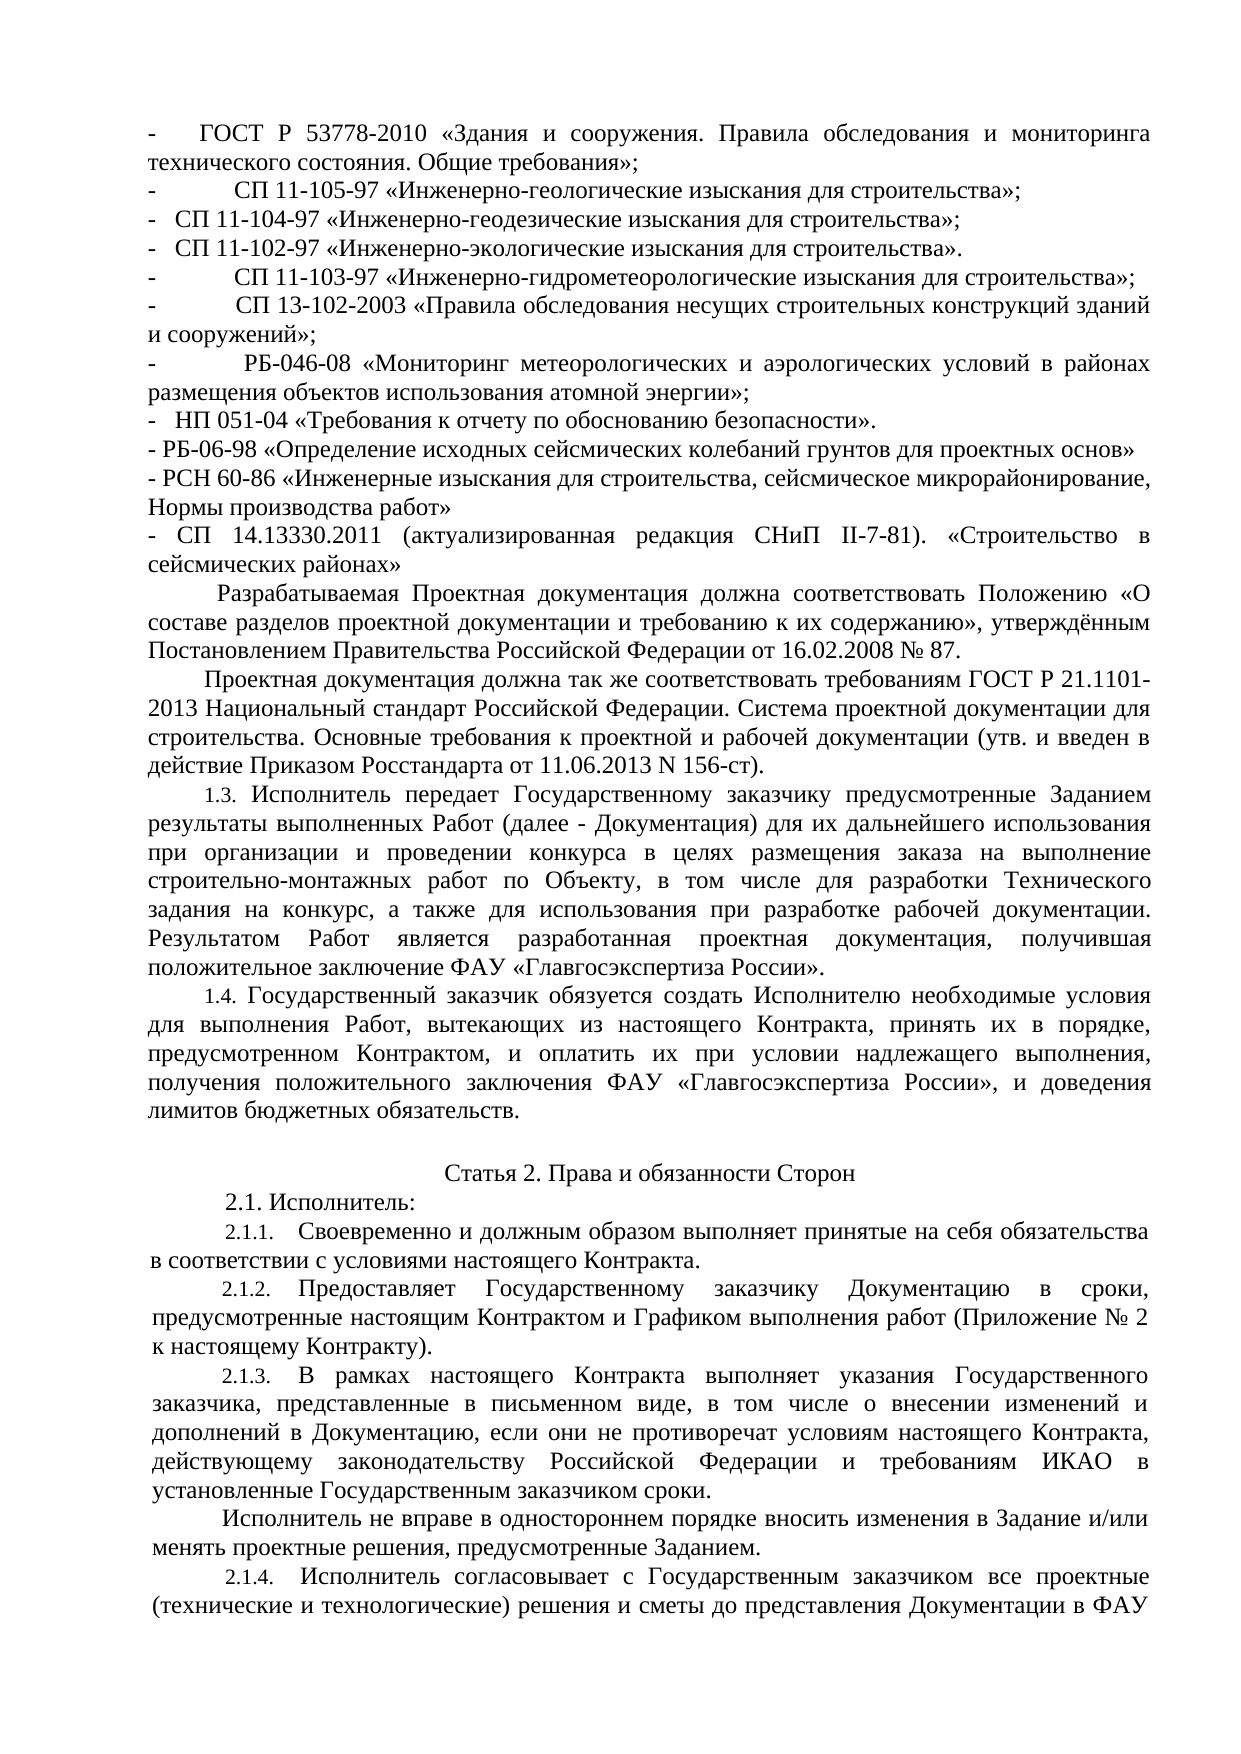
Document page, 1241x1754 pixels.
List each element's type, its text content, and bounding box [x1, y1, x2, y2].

list РБ-046-08 «Мониторинг метеорологических и аэрологических условий в районах размещения объектов использования атомной энергии»; [148, 348, 1152, 406]
text - СП 14.13330.2011 (актуализированная редакция СНиП II-7-81). «Строительство в сейсмических районах» [148, 521, 1152, 578]
text Исполнитель не вправе в одностороннем порядке вносить изменения в Задание и/или менять проектные решения, предусмотренные Заданием. [152, 1503, 1149, 1561]
text Разрабатываемая Проектная документация должна соответствовать Положению «О составе разделов проектной документации и требованию к их содержанию», утверждённым Постановлением Правительства Российской Федерации от 16.02.2008 № 87. [148, 578, 1152, 664]
text Статья 2. Права и обязанности Сторон [148, 1158, 1152, 1187]
text 2.1. Исполнитель: [150, 1187, 1152, 1216]
text - НП 051-04 «Требования к отчету по обоснованию безопасности». [148, 406, 1152, 434]
text Проектная документация должна так же соответствовать требованиям ГОСТ Р 21.1101-2013 Национальный стандарт Российской Федерации. Система проектной документации для строительства. Основные требования к проектной и рабочей документации (утв. и введен в действие Приказом Росстандарта от 11.06.2013 N 156-ст). [148, 664, 1152, 779]
list СП 11-103-97 «Инженерно-гидрометеорологические изыскания для строительства»; [148, 262, 1152, 291]
list СП 13-102-2003 «Правила обследования несущих строительных конструкций зданий и сооружений»; [148, 291, 1152, 348]
list Предоставляет Государственному заказчику Документацию в сроки, предусмотренные настоящим Контрактом и Графиком выполнения работ (Приложение № 2 к настоящему Контракту). [152, 1273, 1149, 1360]
list СП 11-105-97 «Инженерно-геологические изыскания для строительства»; [148, 176, 1152, 204]
text - СП 11-104-97 «Инженерно-геодезические изыскания для строительства»; [148, 204, 1152, 233]
text - РБ-06-98 «Определение исходных сейсмических колебаний грунтов для проектных основ» [148, 434, 1152, 463]
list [152, 1561, 1149, 1618]
text - СП 11-102-97 «Инженерно-экологические изыскания для строительства». [148, 233, 1152, 262]
text - РСН 60-86 «Инженерные изыскания для строительства, сейсмическое микрорайонирование, Нормы производства работ» [148, 463, 1152, 521]
list Своевременно и должным образом выполняет принятые на себя обязательства в соответствии с условиями настоящего Контракта. [150, 1216, 1149, 1273]
text 1.4. Государственный заказчик обязуется создать Исполнителю необходимые условия для выполнения Работ, вытекающих из настоящего Контракта, принять их в порядке, предусмотренном Контрактом, и оплатить их при условии надлежащего выполнения, получения положительного заключения ФАУ «Главгосэкспертиза России», и доведения лимитов бюджетных обязательств. [148, 981, 1152, 1124]
text 1.3. Исполнитель передает Государственному заказчику предусмотренные Заданием результаты выполненных Работ (далее - Документация) для их дальнейшего использования при организации и проведении конкурса в целях размещения заказа на выполнение строительно-монтажных работ по Объекту, в том числе для разработки Технического задания на конкурс, а также для использования при разработке рабочей документации. Результатом Работ является разработанная проектная документация, получившая положительное заключение ФАУ «Главгосэкспертиза России». [148, 779, 1152, 981]
list В рамках настоящего Контракта выполняет указания Государственного заказчика, представленные в письменном виде, в том числе о внесении изменений и дополнений в Документацию, если они не противоречат условиям настоящего Контракта, действующему законодательству Российской Федерации и требованиям ИКАО в установленные Государственным заказчиком сроки. [152, 1360, 1149, 1503]
text - ГОСТ Р 53778-2010 «Здания и сооружения. Правила обследования и мониторинга технического состояния. Общие требования»; [148, 118, 1152, 176]
